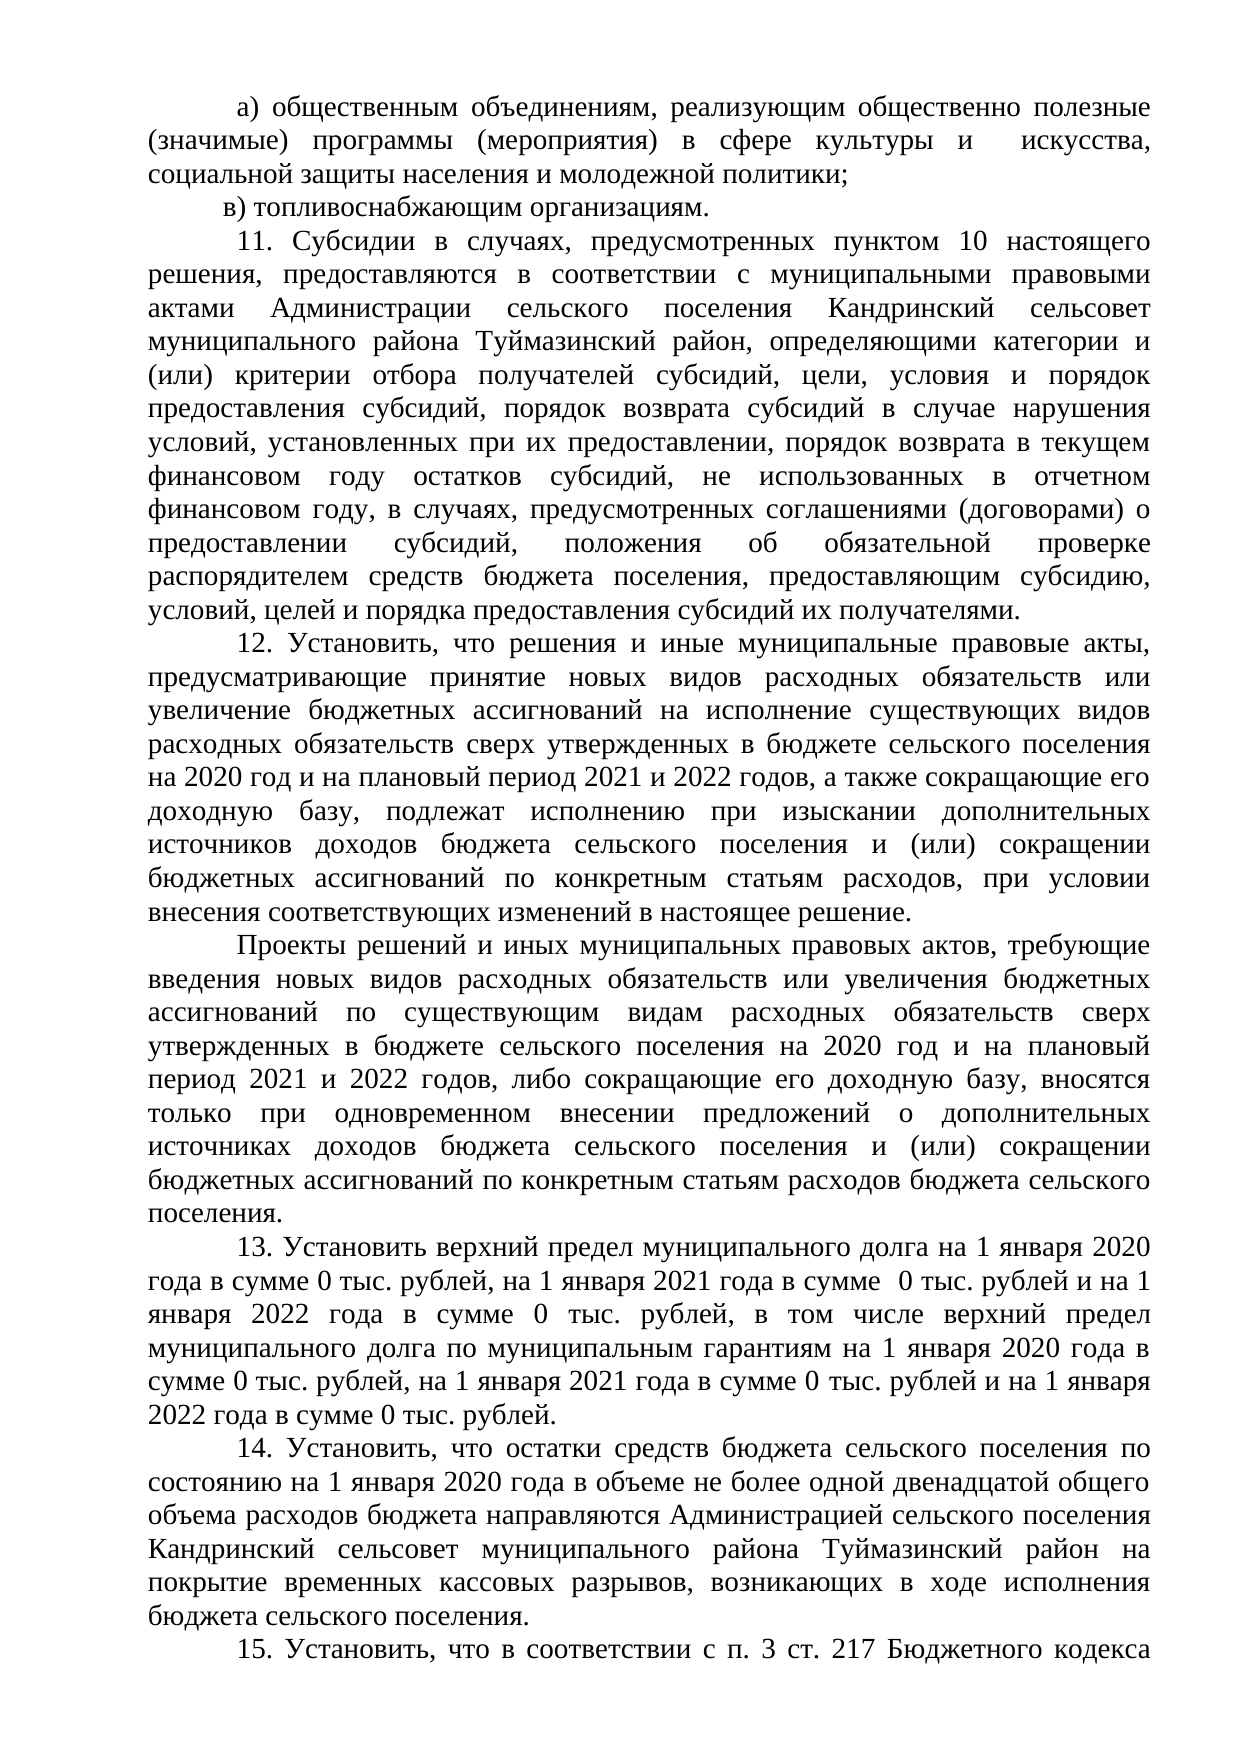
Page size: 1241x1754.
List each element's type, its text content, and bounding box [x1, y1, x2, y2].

text в) топливоснабжающим организациям. [148, 189, 1152, 223]
text 11. Субсидии в случаях, предусмотренных пунктом 10 настоящего решения, предоставляются в соответствии с муниципальными правовыми актами Администрации сельского поселения Кандринский сельсовет муниципального района Туймазинский район, определяющими категории и (или) критерии отбора получателей субсидий, цели, условия и порядок предоставления субсидий, порядок возврата субсидий в случае нарушения условий, установленных при их предоставлении, порядок возврата в текущем финансовом году остатков субсидий, не использованных в отчетном финансовом году, в случаях, предусмотренных соглашениями (договорами) о предоставлении субсидий, положения об обязательной проверке распорядителем средств бюджета поселения, предоставляющим субсидию, условий, целей и порядка предоставления субсидий их получателями. [148, 223, 1152, 625]
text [148, 1632, 1152, 1665]
text Проекты решений и иных муниципальных правовых актов, требующие введения новых видов расходных обязательств или увеличения бюджетных ассигнований по существующим видам расходных обязательств сверх утвержденных в бюджете сельского поселения на 2020 год и на плановый период 2021 и 2022 годов, либо сокращающие его доходную базу, вносятся только при одновременном внесении предложений о дополнительных источниках доходов бюджета сельского поселения и (или) сокращении бюджетных ассигнований по конкретным статьям расходов бюджета сельского поселения. [148, 927, 1152, 1229]
text 12. Установить, что решения и иные муниципальные правовые акты, предусматривающие принятие новых видов расходных обязательств или увеличение бюджетных ассигнований на исполнение существующих видов расходных обязательств сверх утвержденных в бюджете сельского поселения на 2020 год и на плановый период 2021 и 2022 годов, а также сокращающие его доходную базу, подлежат исполнению при изыскании дополнительных источников доходов бюджета сельского поселения и (или) сокращении бюджетных ассигнований по конкретным статьям расходов, при условии внесения соответствующих изменений в настоящее решение. [148, 625, 1152, 927]
text 14. Установить, что остатки средств бюджета сельского поселения по состоянию на 1 января 2020 года в объеме не более одной двенадцатой общего объема расходов бюджета направляются Администрацией сельского поселения Кандринский сельсовет муниципального района Туймазинский район на покрытие временных кассовых разрывов, возникающих в ходе исполнения бюджета сельского поселения. [148, 1430, 1152, 1632]
text а) общественным объединениям, реализующим общественно полезные (значимые) программы (мероприятия) в сфере культуры и искусства, социальной защиты населения и молодежной политики; [148, 89, 1152, 189]
text 13. Установить верхний предел муниципального долга на 1 января 2020 года в сумме 0 тыс. рублей, на 1 января 2021 года в сумме 0 тыс. рублей и на 1 января 2022 года в сумме 0 тыс. рублей, в том числе верхний предел муниципального долга по муниципальным гарантиям на 1 января 2020 года в сумме 0 тыс. рублей, на 1 января 2021 года в сумме 0 тыс. рублей и на 1 января 2022 года в сумме 0 тыс. рублей. [148, 1229, 1152, 1430]
